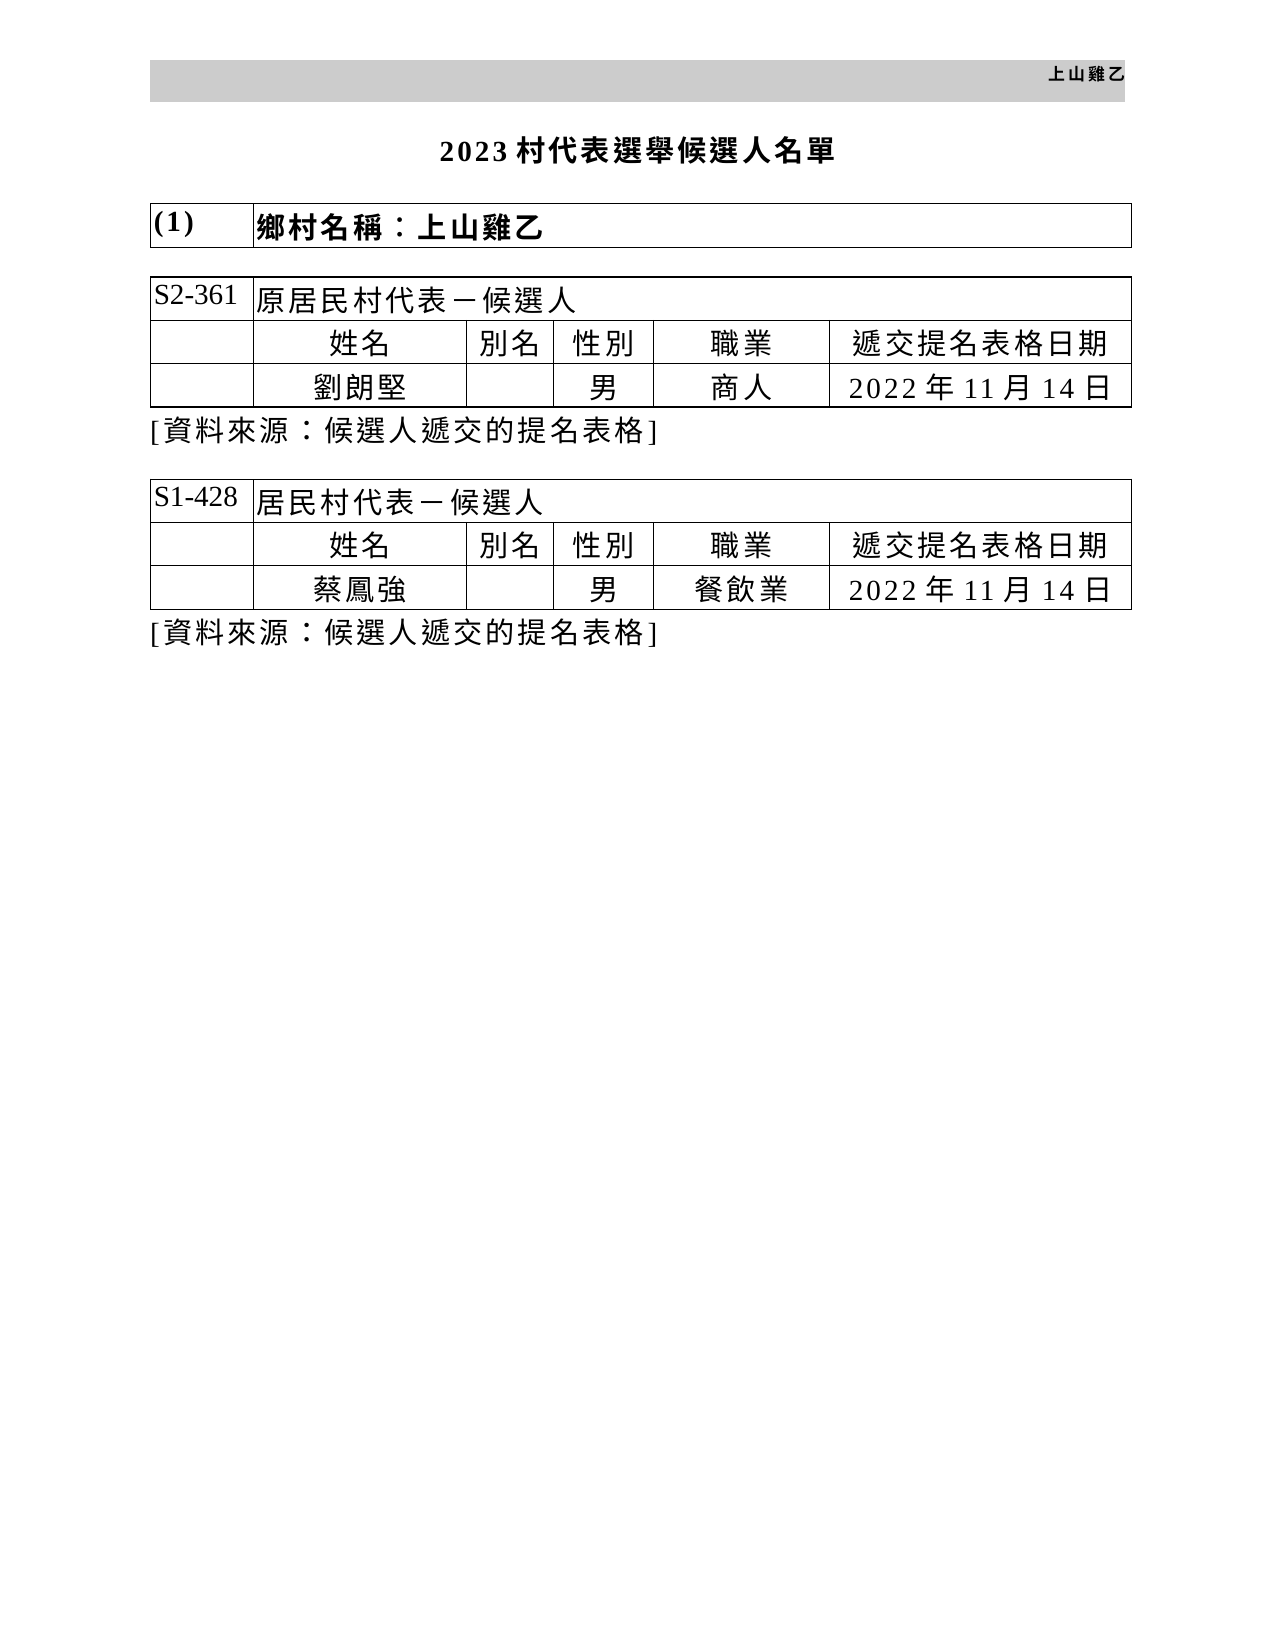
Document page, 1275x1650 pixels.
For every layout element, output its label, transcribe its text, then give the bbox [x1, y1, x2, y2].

table_cell 姓名 [254, 523, 466, 565]
table_cell 男 [554, 566, 653, 608]
table_cell 2022年11月14日 [830, 566, 1131, 608]
table_header 居民村代表－候選人 [254, 480, 1131, 522]
table_cell 遞交提名表格日期 [830, 523, 1131, 565]
table_cell 2022年11月14日 [830, 364, 1131, 406]
table_cell [467, 566, 553, 608]
table_cell 蔡鳳強 [254, 566, 466, 608]
table_cell 姓名 [254, 321, 466, 363]
text 2023村代表選舉候選人名單 [150, 127, 1125, 170]
table_cell [467, 364, 553, 406]
table_cell 餐飲業 [654, 566, 829, 608]
table_cell 商人 [654, 364, 829, 406]
table_cell 遞交提名表格日期 [830, 321, 1131, 363]
table_cell 職業 [654, 321, 829, 363]
table_cell 劉朗堅 [254, 364, 466, 406]
table_header (1) [151, 204, 253, 247]
subtitle 上山雞乙 [150, 60, 1125, 102]
table_header S1-428 [151, 480, 253, 522]
table_cell 職業 [654, 523, 829, 565]
table_header 原居民村代表－候選人 [254, 278, 1131, 320]
table_cell 性別 [554, 523, 653, 565]
table_cell 別名 [467, 523, 553, 565]
table_cell 別名 [467, 321, 553, 363]
table_header S2-361 [151, 278, 253, 320]
text [資料來源：候選人遞交的提名表格] [150, 610, 1125, 652]
table_cell [151, 523, 253, 565]
table_header 鄉村名稱︰上山雞乙 [254, 204, 1131, 247]
table_cell [151, 566, 253, 608]
table_cell 男 [554, 364, 653, 406]
table_cell [151, 364, 253, 406]
table_cell [151, 321, 253, 363]
text [資料來源：候選人遞交的提名表格] [150, 408, 1125, 450]
table_cell 性別 [554, 321, 653, 363]
